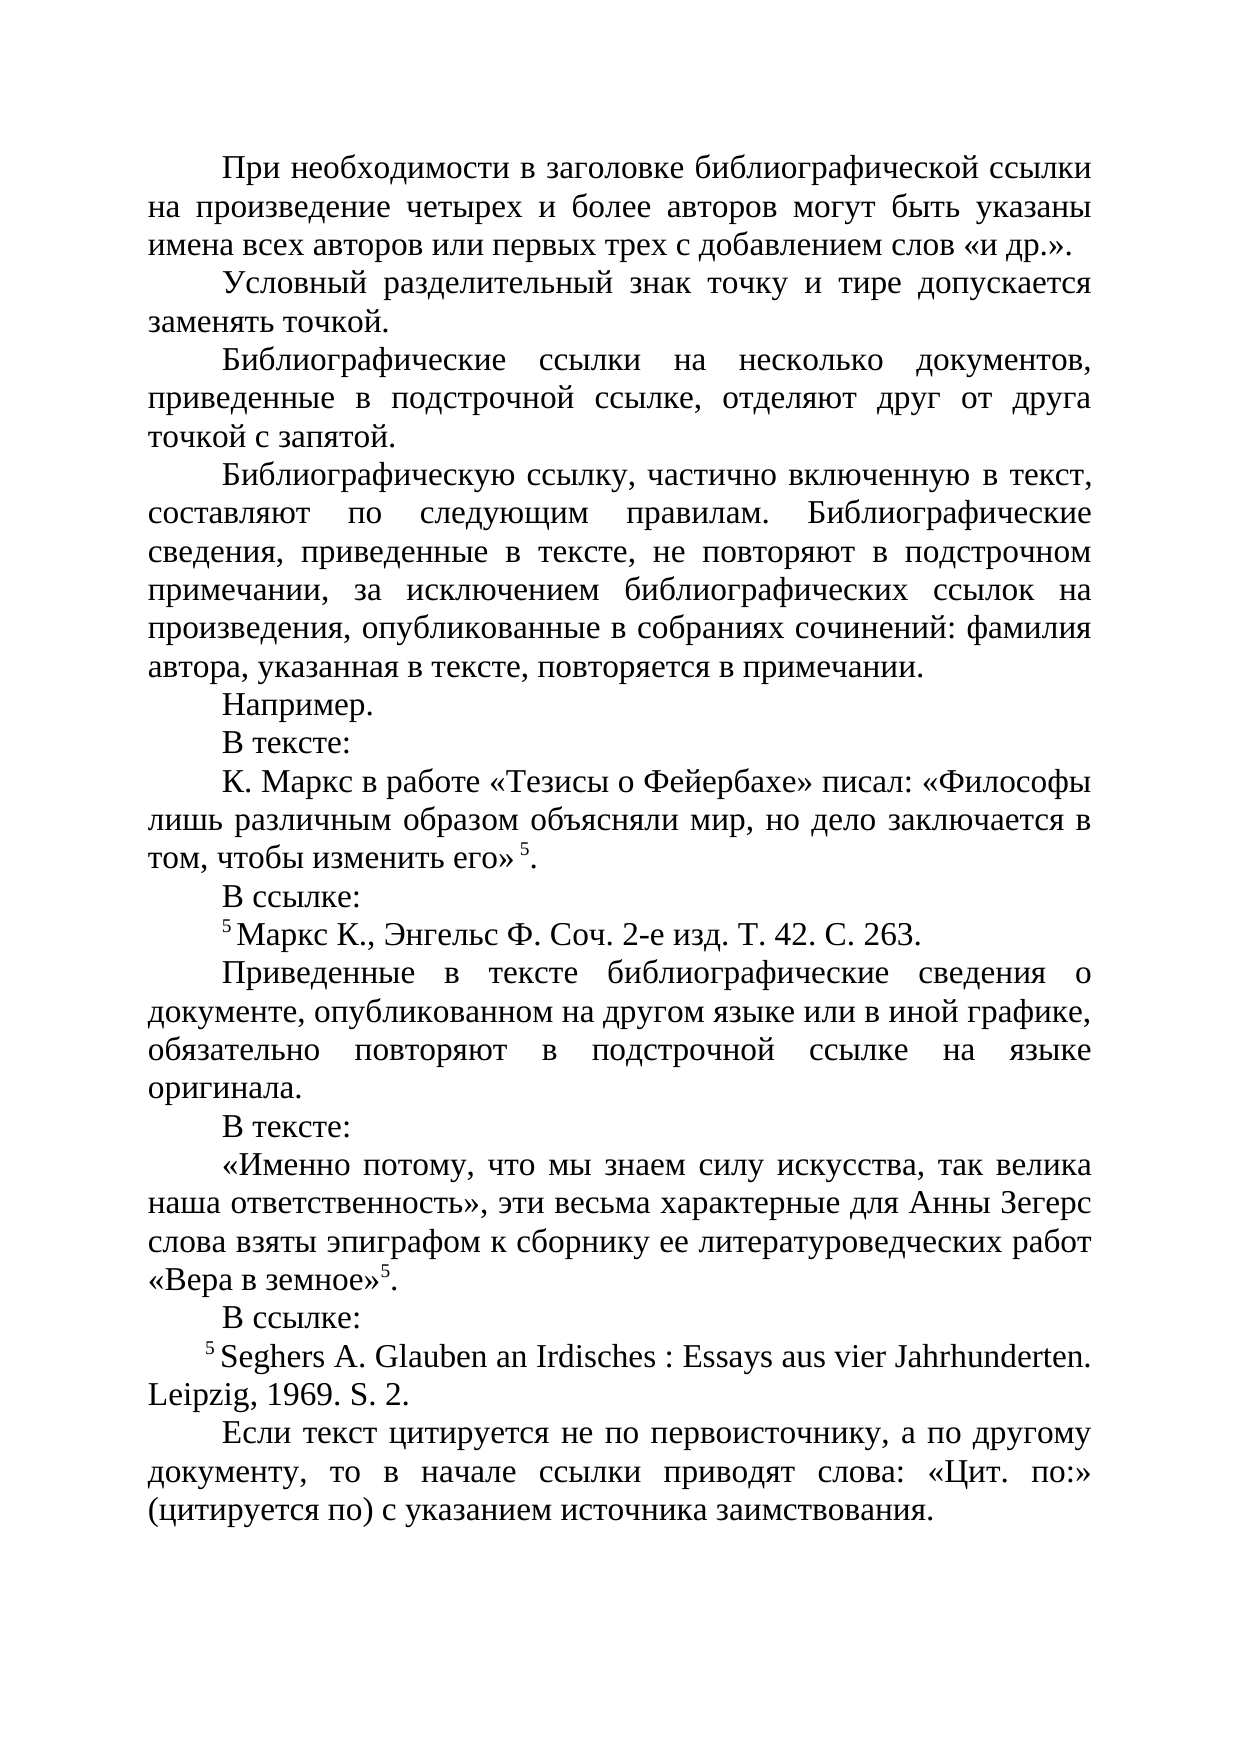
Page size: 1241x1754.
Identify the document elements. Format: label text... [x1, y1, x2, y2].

text В ссылке: [148, 1298, 1092, 1336]
text В тексте: [148, 1106, 1092, 1144]
text Условный разделительный знак точку и тире допускается заменять точкой. [148, 263, 1092, 339]
text «Именно потому, что мы знаем силу искусства, так велика наша ответственность», эти весьма характерные для Анны Зегерс слова взяты эпиграфом к сборнику ее литературоведческих работ «Вера в земное»5. [148, 1144, 1092, 1298]
text 5 Маркс К., Энгельс Ф. Соч. 2-е изд. Т. 42. С. 263. [148, 914, 1092, 953]
text В тексте: [148, 723, 1092, 761]
text К. Маркс в работе «Тезисы о Фейербахе» писал: «Философы лишь различным образом объясняли мир, но дело заключается в том, чтобы изменить его» 5. [148, 761, 1092, 876]
text Библиографические ссылки на несколько документов, приведенные в подстрочной ссылке, отделяют друг от друга точкой с запятой. [148, 339, 1092, 454]
text Например. [148, 684, 1092, 723]
text Приведенные в тексте библиографические сведения о документе, опубликованном на другом языке или в иной графике, обязательно повторяют в подстрочной ссылке на языке оригинала. [148, 953, 1092, 1106]
text Библиографическую ссылку, частично включенную в текст, составляют по следующим правилам. Библиографические сведения, приведенные в тексте, не повторяют в подстрочном примечании, за исключением библиографических ссылок на произведения, опубликованные в собраниях сочинений: фамилия автора, указанная в тексте, повторяется в примечании. [148, 454, 1092, 684]
text При необходимости в заголовке библиографической ссылки на произведение четырех и более авторов могут быть указаны имена всех авторов или первых трех с добавлением слов «и др.». [148, 148, 1092, 263]
text 5 Seghers A. Glauben an Irdisches : Essays aus vier Jahrhunderten. Leipzig, 1969. S. 2. [148, 1336, 1092, 1413]
text Если текст цитируется не по первоисточнику, а по другому документу, то в начале ссылки приводят слова: «Цит. по:» (цитируется по) с указанием источника заимствования. [148, 1413, 1092, 1528]
text В ссылке: [148, 876, 1092, 914]
